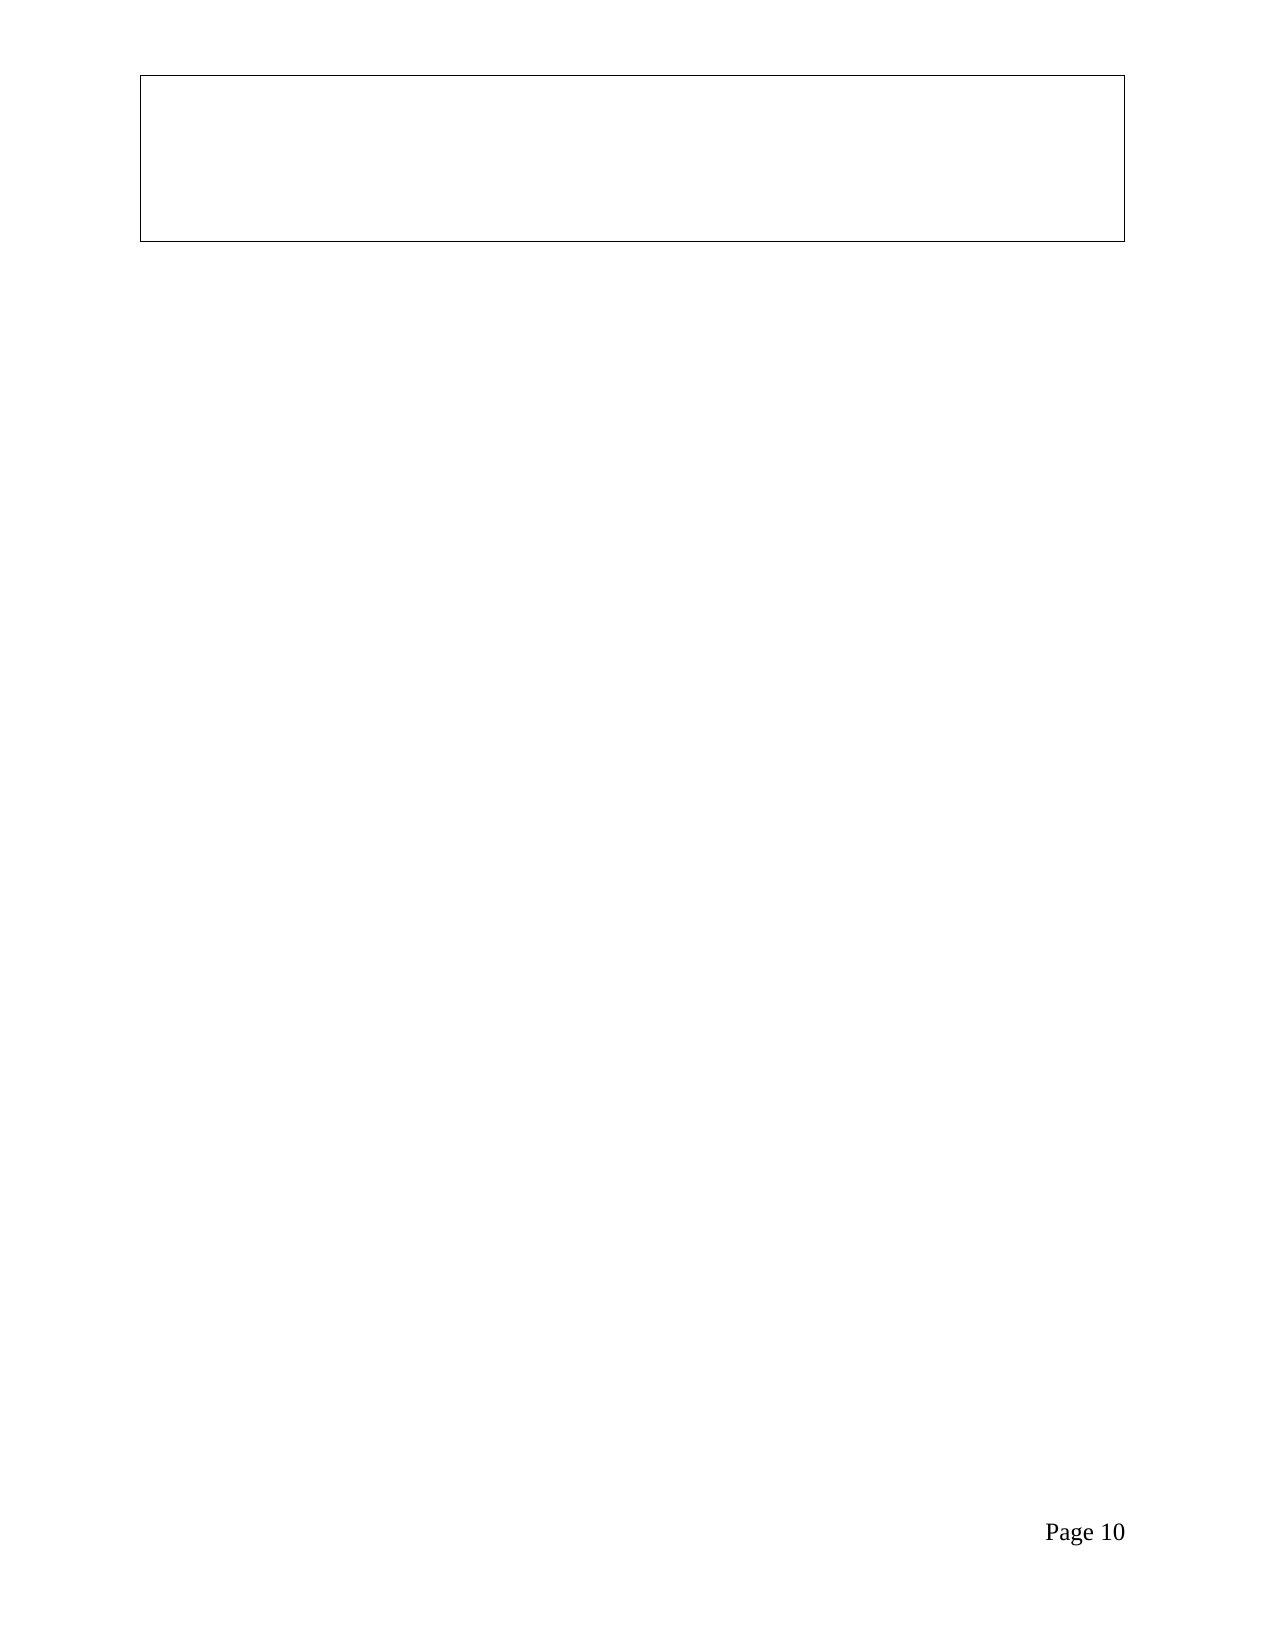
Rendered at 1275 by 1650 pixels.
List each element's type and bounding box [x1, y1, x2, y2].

table_cell [141, 76, 1124, 241]
